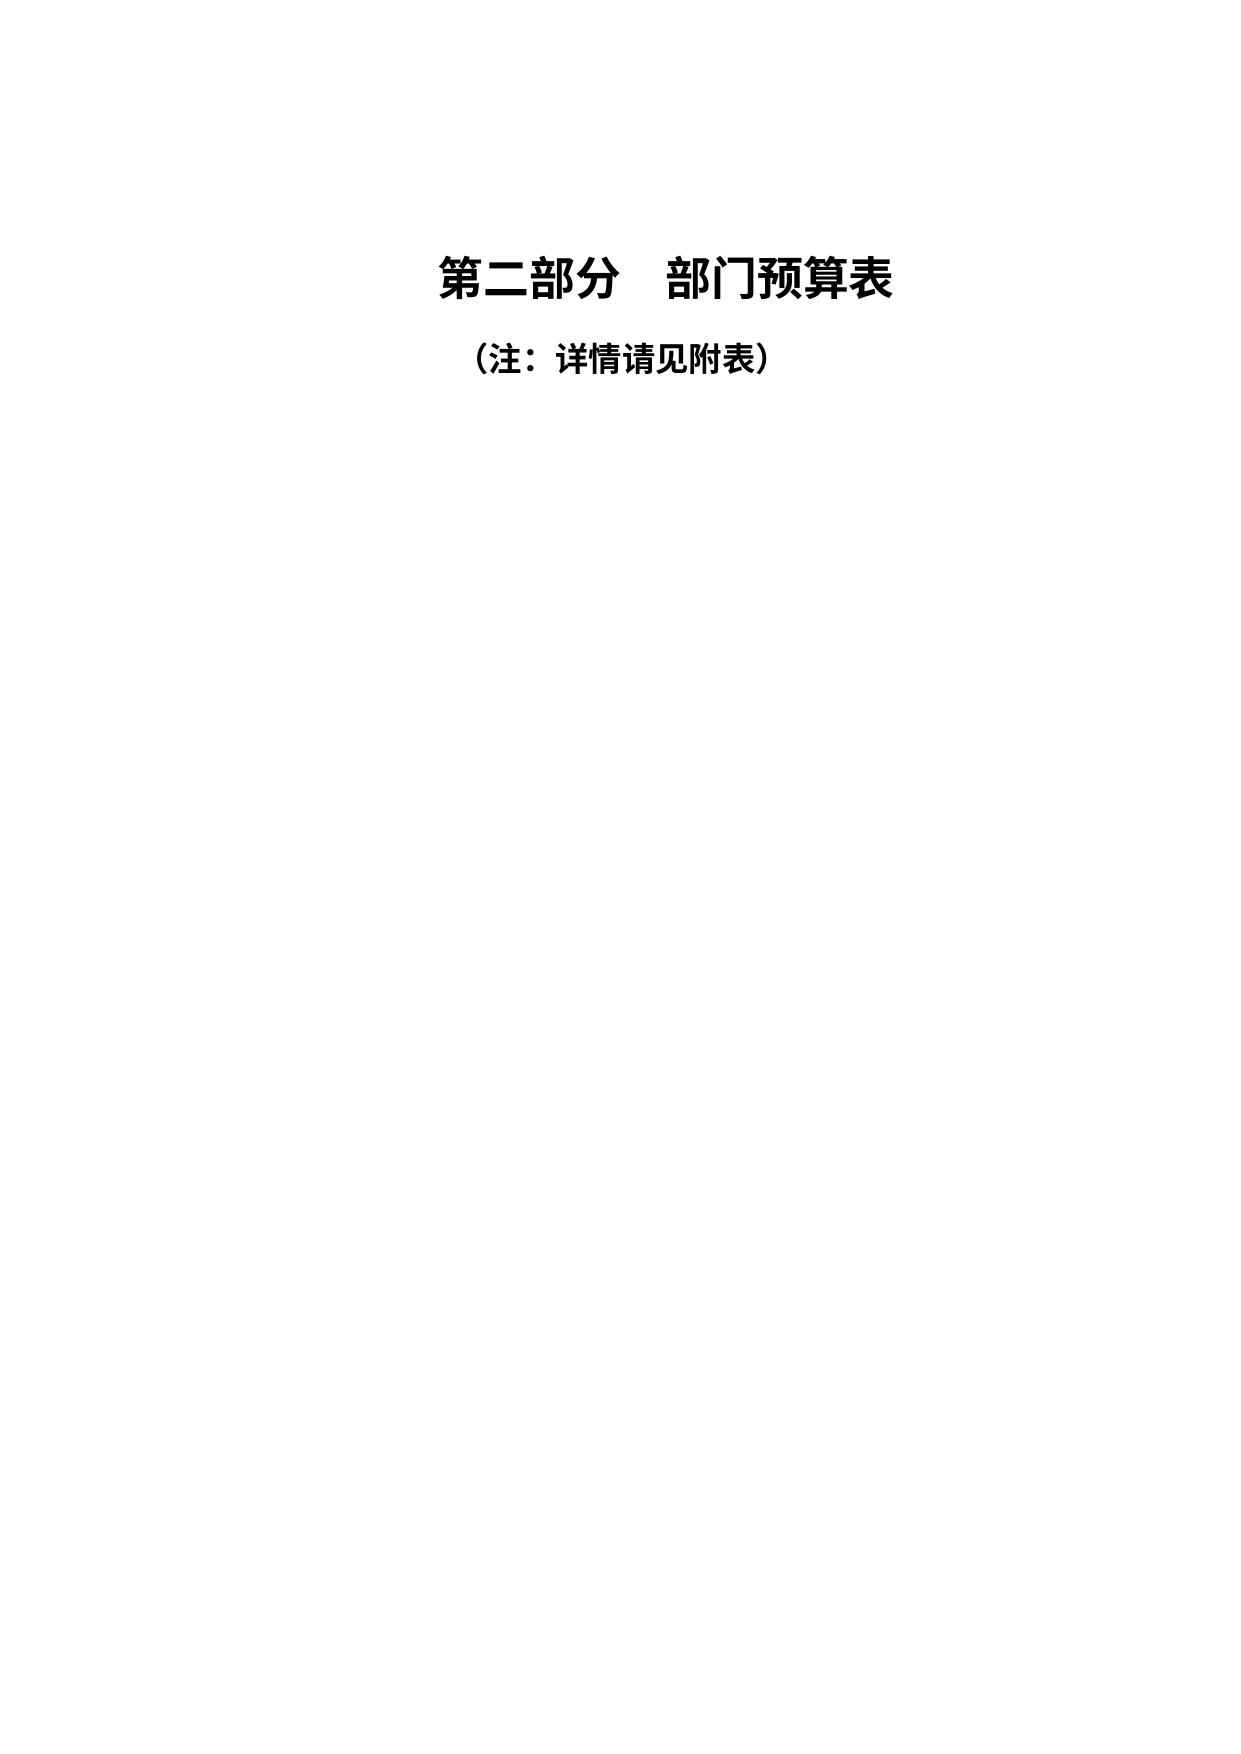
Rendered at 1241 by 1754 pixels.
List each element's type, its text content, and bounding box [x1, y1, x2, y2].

text （注：详情请见附表） [187, 324, 1053, 389]
list 部门预算表 [187, 227, 1053, 324]
